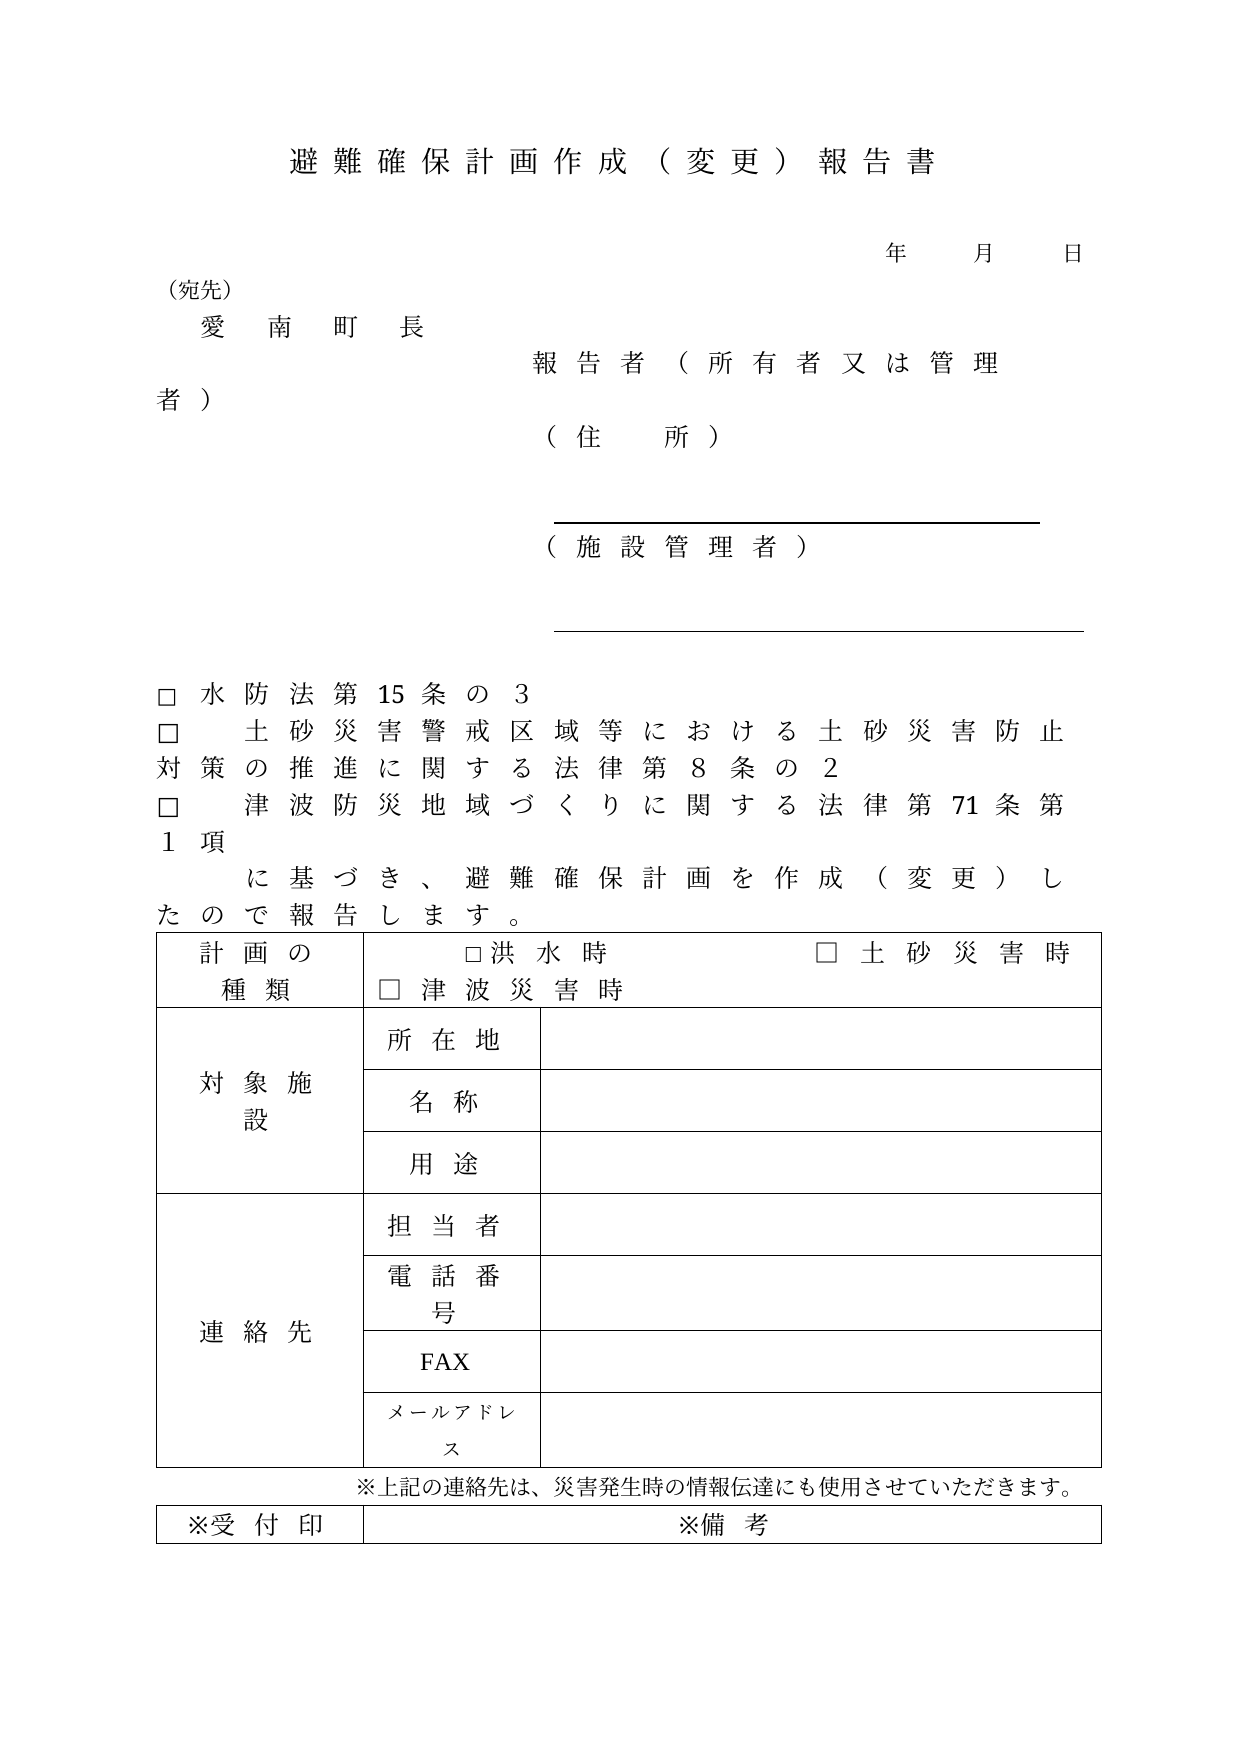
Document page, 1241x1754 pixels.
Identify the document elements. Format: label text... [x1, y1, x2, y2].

table_cell 連絡先 [157, 1194, 363, 1467]
table_cell ※上記の連絡先は、災害発生時の情報伝達にも使用させていただきます。 [157, 1468, 1101, 1504]
table_cell [541, 1070, 1101, 1131]
table_cell [541, 1194, 1101, 1255]
table_cell 用途 [364, 1132, 540, 1193]
table_cell FAX [364, 1331, 540, 1392]
text □ 水防法第15条の３ [156, 675, 1084, 711]
table_cell 電話番号 [364, 1256, 540, 1330]
text （住 所） [156, 417, 1069, 454]
text 愛 南 町 長 [156, 307, 1084, 344]
table_header 計画の種類 [157, 933, 363, 1007]
table_cell [541, 1393, 1101, 1467]
table_header □洪水時 □土砂災害時 □津波災害時 [364, 933, 1101, 1007]
text 報告者（所有者又は管理者） [156, 344, 1069, 417]
table_cell [541, 1008, 1101, 1069]
table_cell 対象施設 [157, 1008, 363, 1193]
table_cell 担当者 [364, 1194, 540, 1255]
text □ 津波防災地域づくりに関する法律第71条第１項 [156, 785, 1084, 858]
text 避難確保計画作成（変更）報告書 [156, 123, 1084, 197]
table_cell [541, 1331, 1101, 1392]
text に基づき、避難確保計画を作成（変更）したので報告します。 [156, 858, 1084, 932]
table_cell [541, 1132, 1101, 1193]
table_cell メールアドレス [364, 1393, 540, 1467]
table_cell [541, 1256, 1101, 1330]
text □ 土砂災害警戒区域等における土砂災害防止対策の推進に関する法律第８条の２ [156, 711, 1084, 785]
table_cell 所在地 [364, 1008, 540, 1069]
table_cell 名称 [364, 1070, 540, 1131]
text （宛先） [156, 270, 952, 307]
table_cell ※備考 [364, 1506, 1101, 1542]
text （施設管理者） [156, 528, 1069, 564]
text 年 月 日 [156, 233, 1084, 270]
table_cell ※受付印 [157, 1506, 363, 1542]
